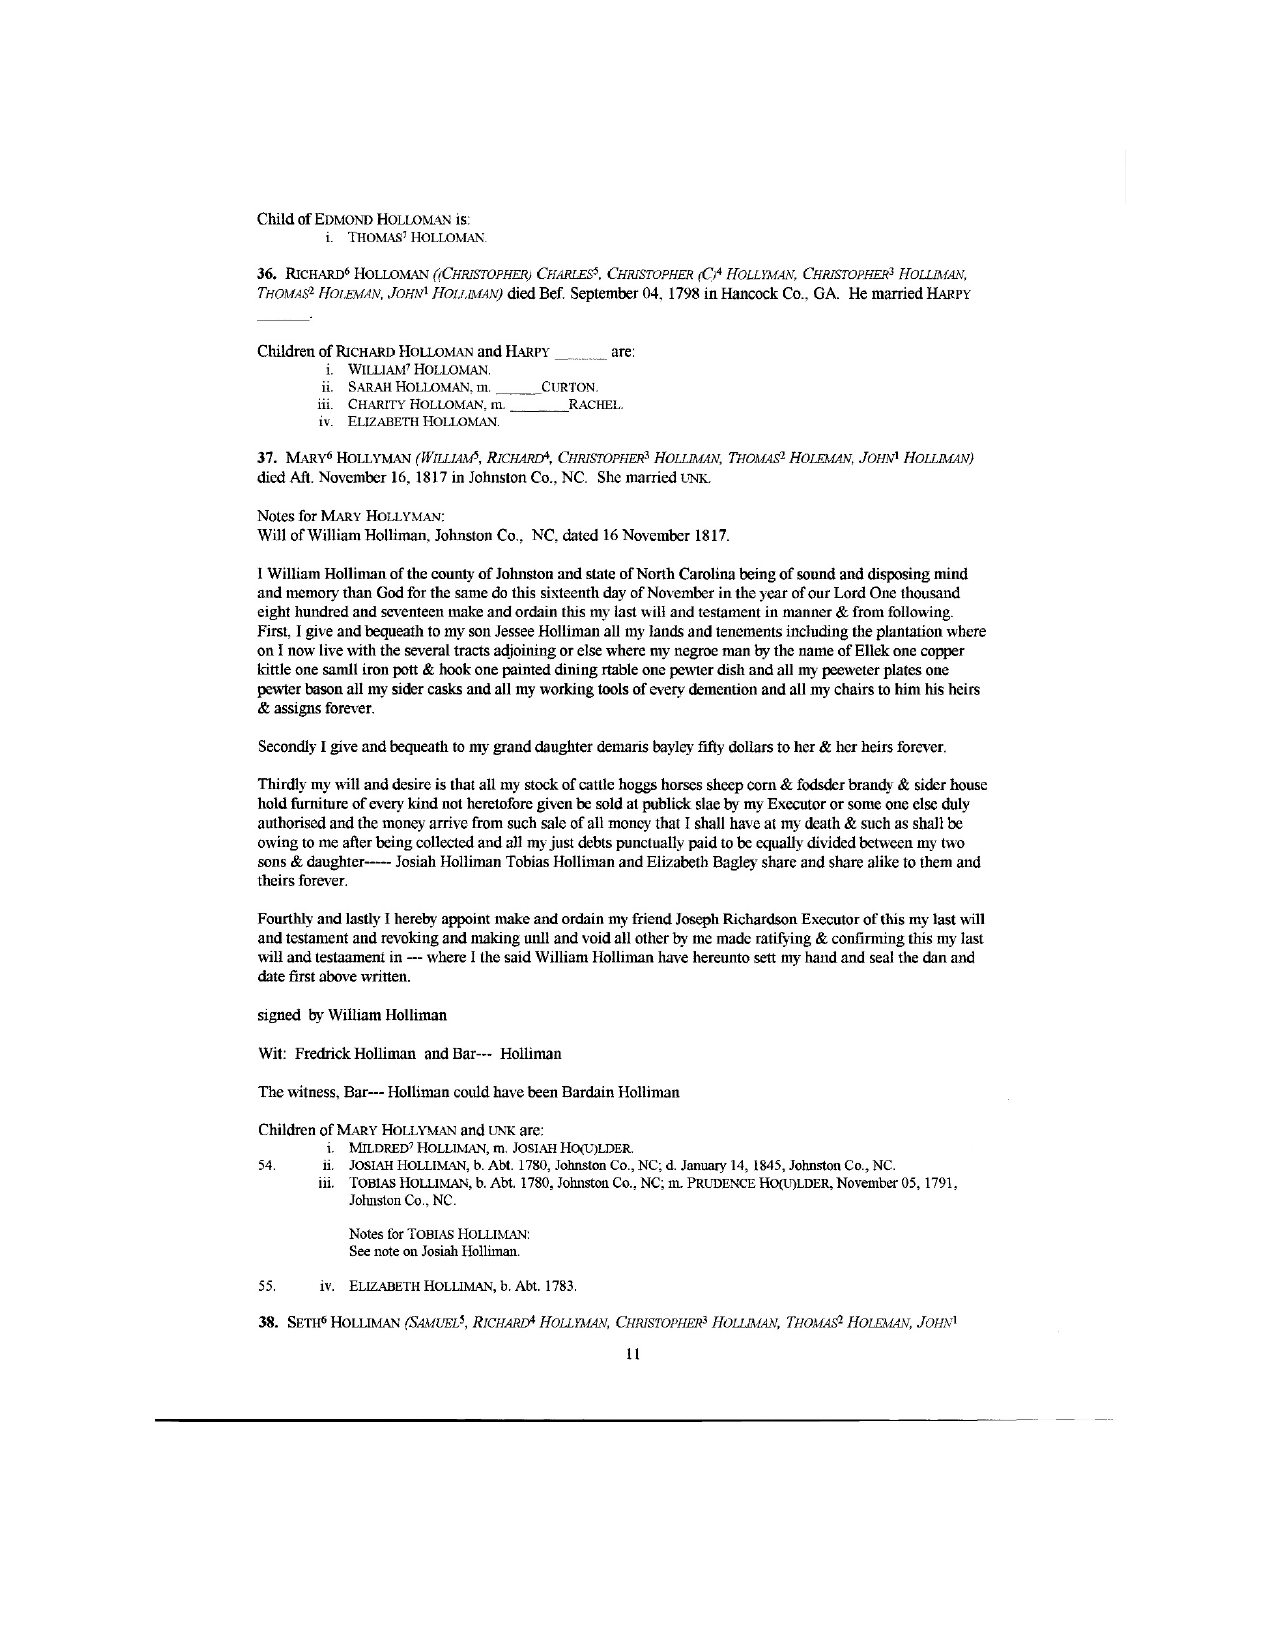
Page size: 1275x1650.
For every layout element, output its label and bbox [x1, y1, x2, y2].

picture [150, 150, 1125, 1422]
